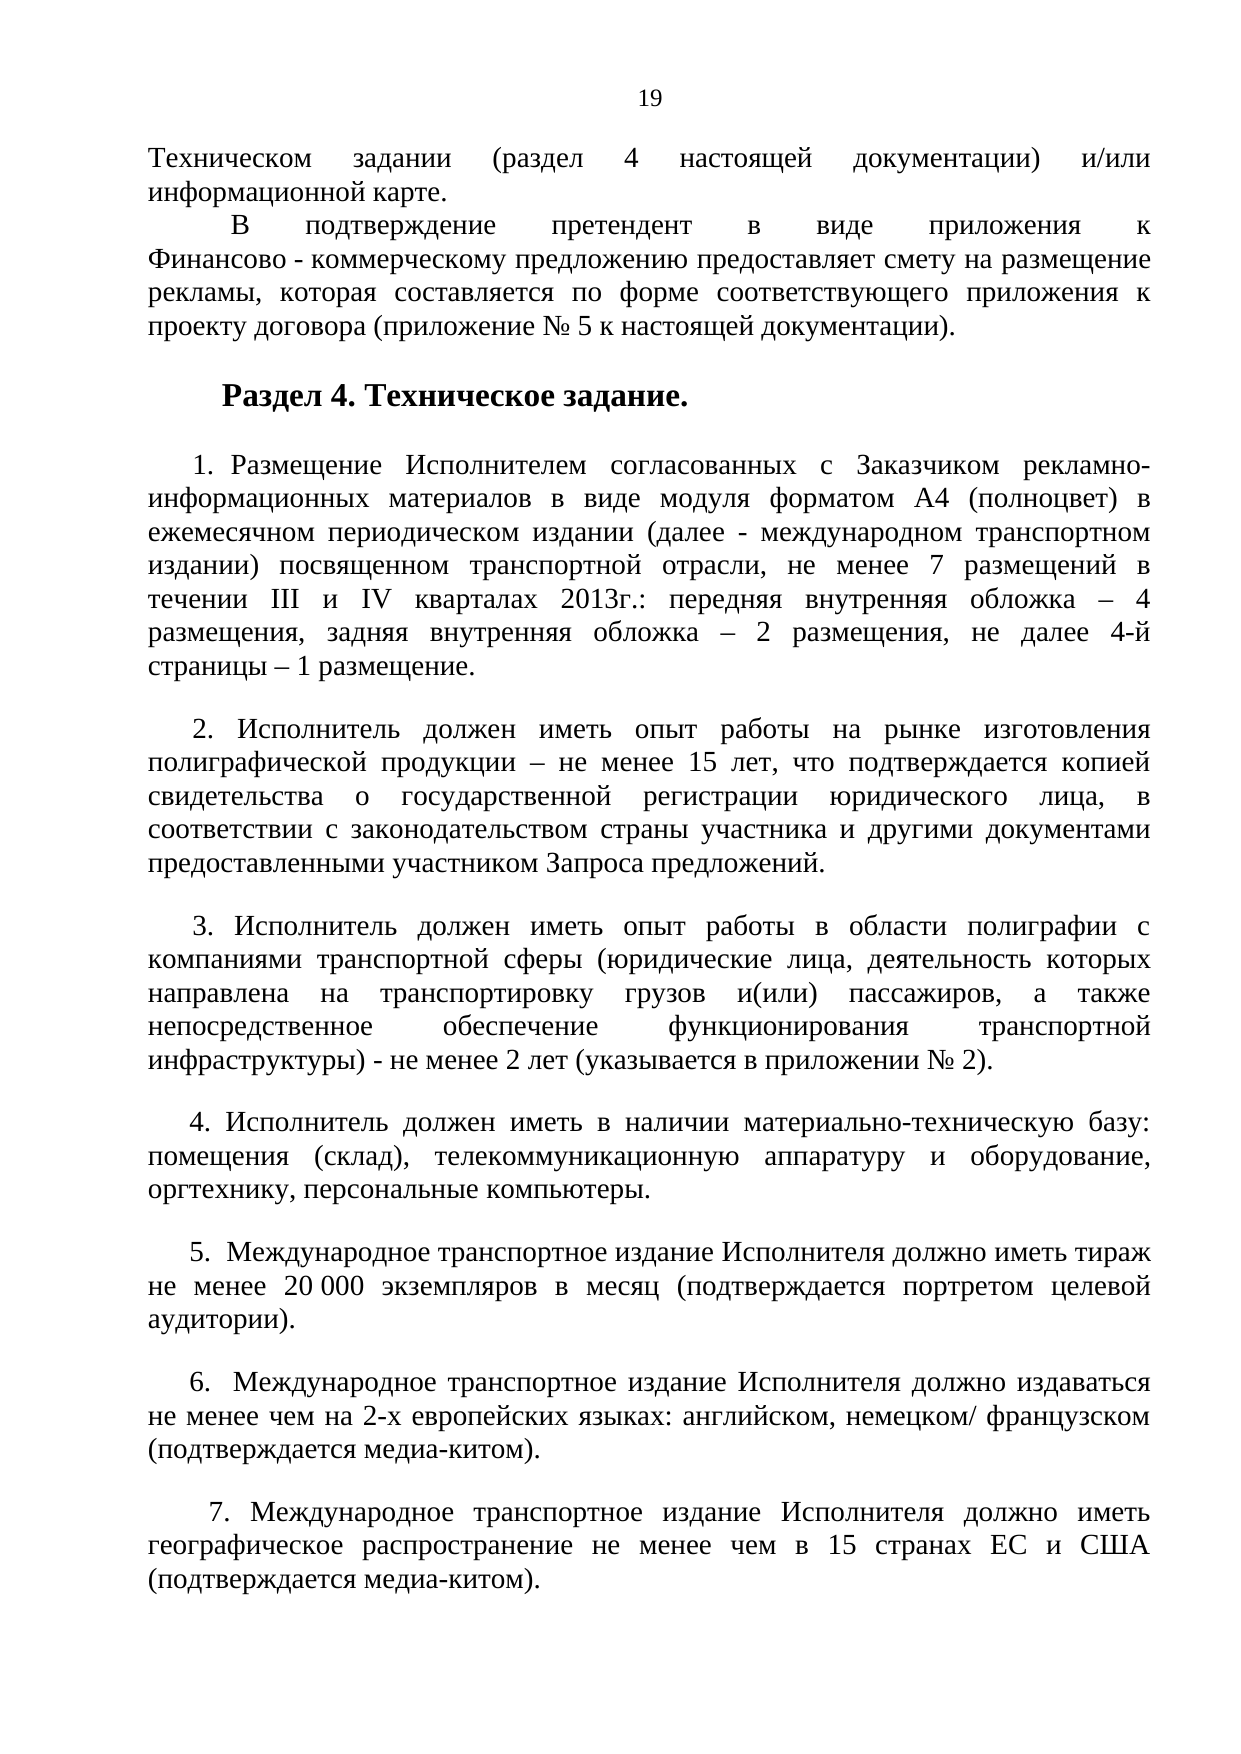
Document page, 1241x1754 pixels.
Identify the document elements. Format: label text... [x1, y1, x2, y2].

text 6. Международное транспортное издание Исполнителя должно издаваться не менее чем на 2-х европейских языках: английском, немецком/ французском (подтверждается медиа-китом). [148, 1364, 1152, 1465]
text 5. Международное транспортное издание Исполнителя должно иметь тираж не менее 20 000 экземпляров в месяц (подтверждается портретом целевой аудитории). [148, 1234, 1152, 1335]
list В подтверждение претендент в виде приложения к Финансово - коммерческому предложению предоставляет смету на размещение рекламы, которая составляется по форме соответствующего приложения к проекту договора (приложение № 5 к настоящей документации). [148, 207, 1152, 341]
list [148, 140, 1152, 207]
text 3. Исполнитель должен иметь опыт работы в области полиграфии с компаниями транспортной сферы (юридические лица, деятельность которых направлена на транспортировку грузов и(или) пассажиров, а также непосредственное обеспечение функционирования транспортной инфраструктуры) - не менее 2 лет (указывается в приложении № 2). [148, 908, 1152, 1075]
text 2. Исполнитель должен иметь опыт работы на рынке изготовления полиграфической продукции – не менее 15 лет, что подтверждается копией свидетельства о государственной регистрации юридического лица, в соответствии с законодательством страны участника и другими документами предоставленными участником Запроса предложений. [148, 711, 1152, 878]
text 4. Исполнитель должен иметь в наличии материально-техническую базу: помещения (склад), телекоммуникационную аппаратуру и оборудование, оргтехнику, персональные компьютеры. [148, 1104, 1152, 1205]
text 7. Международное транспортное издание Исполнителя должно иметь географическое распространение не менее чем в 15 странах ЕС и США (подтверждается медиа-китом). [148, 1494, 1152, 1594]
list Размещение Исполнителем согласованных с Заказчиком рекламно-информационных материалов в виде модуля форматом А4 (полноцвет) в ежемесячном периодическом издании (далее - международном транспортном издании) посвященном транспортной отрасли, не менее 7 размещений в течении III и IV кварталах 2013г.: передняя внутренняя обложка – 4 размещения, задняя внутренняя обложка – 2 размещения, не далее 4-й страницы – 1 размещение. [148, 447, 1152, 682]
text Раздел 4. Техническое задание. [148, 375, 1152, 413]
